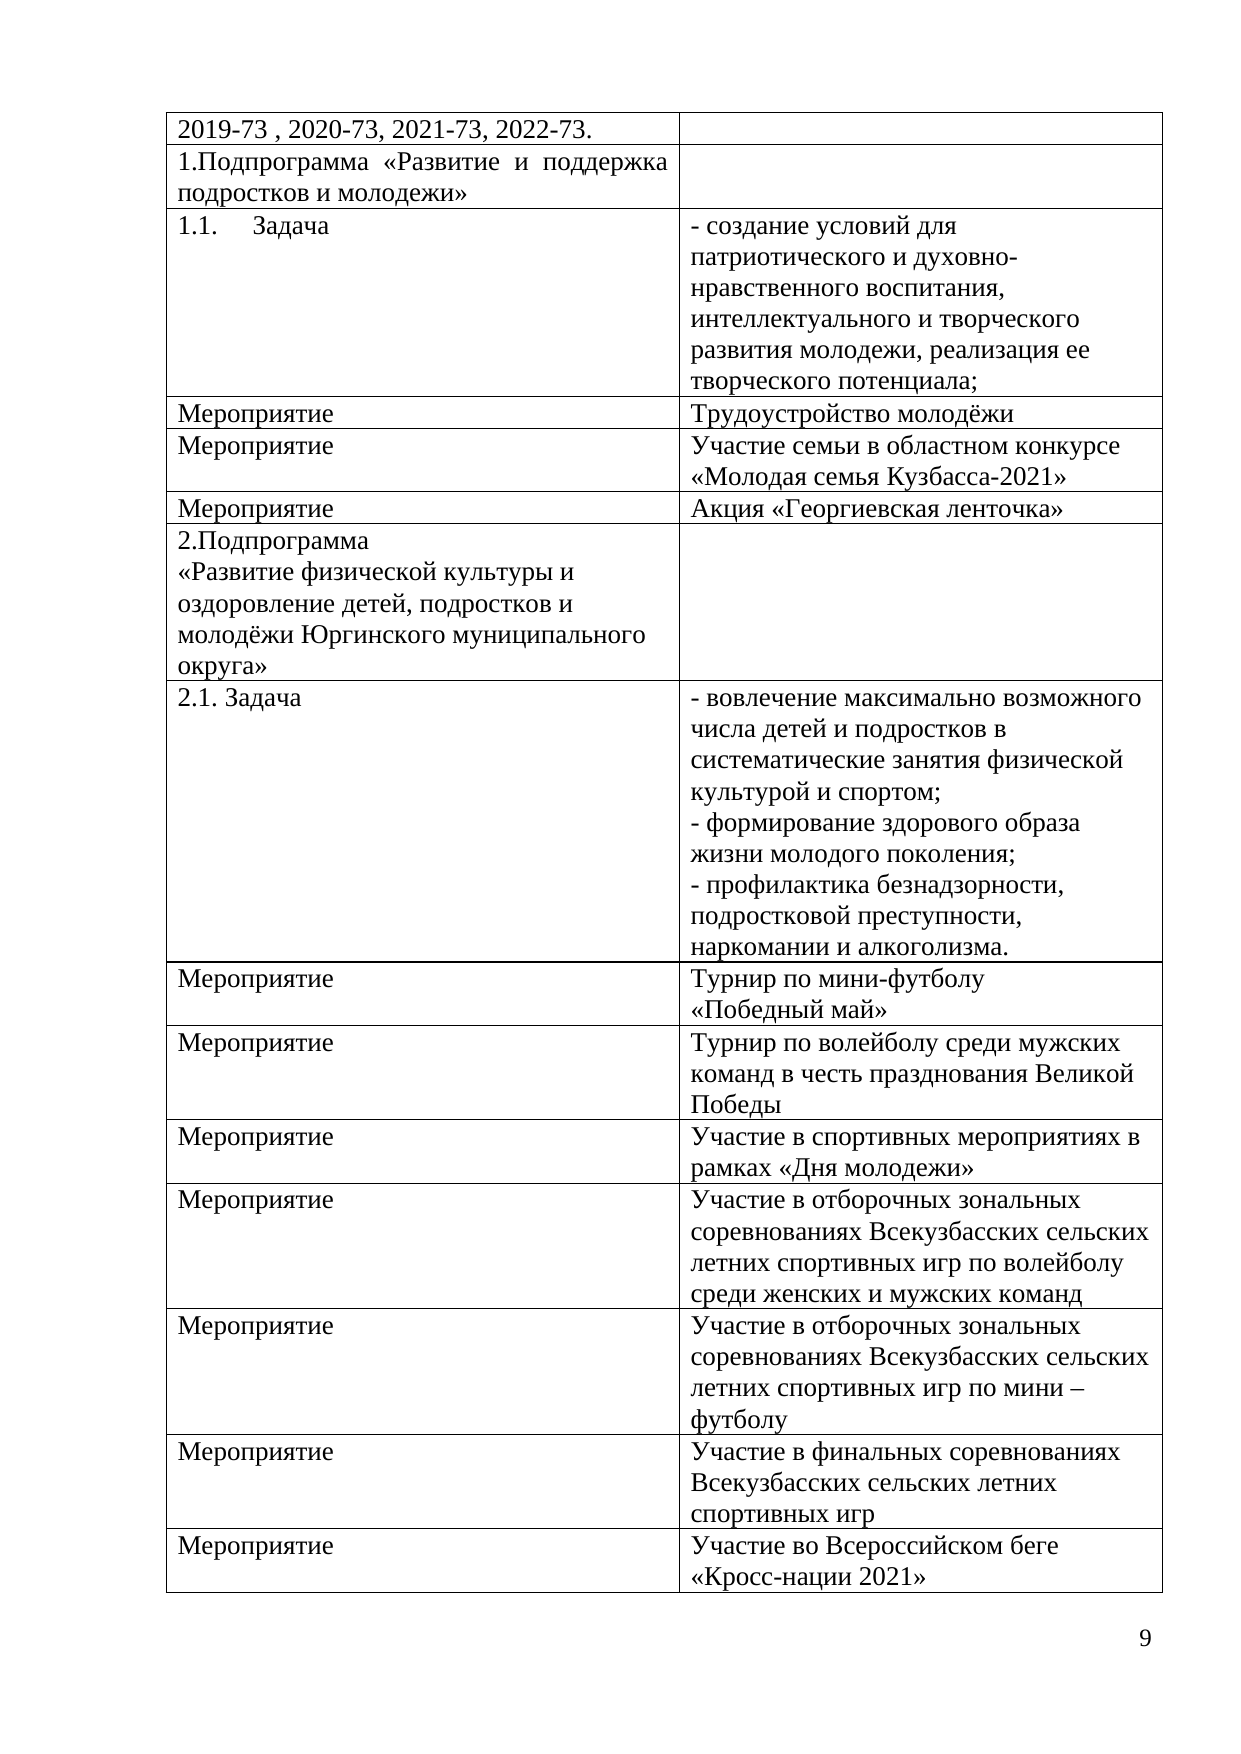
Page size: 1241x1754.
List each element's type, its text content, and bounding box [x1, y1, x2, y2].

table_cell 1.Подпрограмма «Развитие и поддержка подростков и молодежи» [167, 145, 679, 208]
table_cell Участие в отборочных зональных соревнованиях Всекузбасских сельских летних спортивных игр по мини – футболу [680, 1309, 1162, 1434]
table_cell Участие семьи в областном конкурсе «Молодая семья Кузбасса-2021» [680, 429, 1162, 491]
table_cell Мероприятие [167, 1435, 679, 1528]
table_cell 2.Подпрограмма «Развитие физической культуры и оздоровление детей, подростков и молодёжи Юргинского муниципального округа» [167, 524, 679, 680]
table_cell Участие в финальных соревнованиях Всекузбасских сельских летних спортивных игр [680, 1435, 1162, 1528]
table_cell Мероприятие [167, 1529, 679, 1592]
table_cell Мероприятие [167, 1120, 679, 1183]
table_cell Мероприятие [167, 397, 679, 428]
table_cell [680, 524, 1162, 680]
table_cell Участие в отборочных зональных соревнованиях Всекузбасских сельских летних спортивных игр по волейболу среди женских и мужских команд [680, 1184, 1162, 1308]
table_cell 2.1. Задача [167, 681, 679, 961]
table_cell Акция «Георгиевская ленточка» [680, 492, 1162, 523]
table_cell [680, 113, 1162, 144]
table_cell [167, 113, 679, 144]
table_cell Турнир по волейболу среди мужских команд в честь празднования Великой Победы [680, 1026, 1162, 1119]
table_cell Трудоустройство молодёжи [680, 397, 1162, 428]
table_cell - создание условий для патриотического и духовно-нравственного воспитания, интеллектуального и творческого развития молодежи, реализация ее творческого потенциала; [680, 209, 1162, 396]
table_cell Мероприятие [167, 492, 679, 523]
table_cell - вовлечение максимально возможного числа детей и подростков в систематические занятия физической культурой и спортом; - формирование здорового образа жизни молодого поколения; - профилактика безнадзорности, подростковой преступности, наркомании и алкоголизма. [680, 681, 1162, 961]
table_cell Участие в спортивных мероприятиях в рамках «Дня молодежи» [680, 1120, 1162, 1183]
table_cell Мероприятие [167, 1184, 679, 1308]
table_cell [680, 145, 1162, 208]
table_cell Мероприятие [167, 1309, 679, 1434]
table_cell Турнир по мини-футболу «Победный май» [680, 963, 1162, 1025]
table_cell Участие во Всероссийском беге «Кросс-нации 2021» [680, 1529, 1162, 1592]
table_cell Задача [167, 209, 679, 396]
table_cell Мероприятие [167, 963, 679, 1025]
table_cell Мероприятие [167, 429, 679, 491]
table_cell Мероприятие [167, 1026, 679, 1119]
